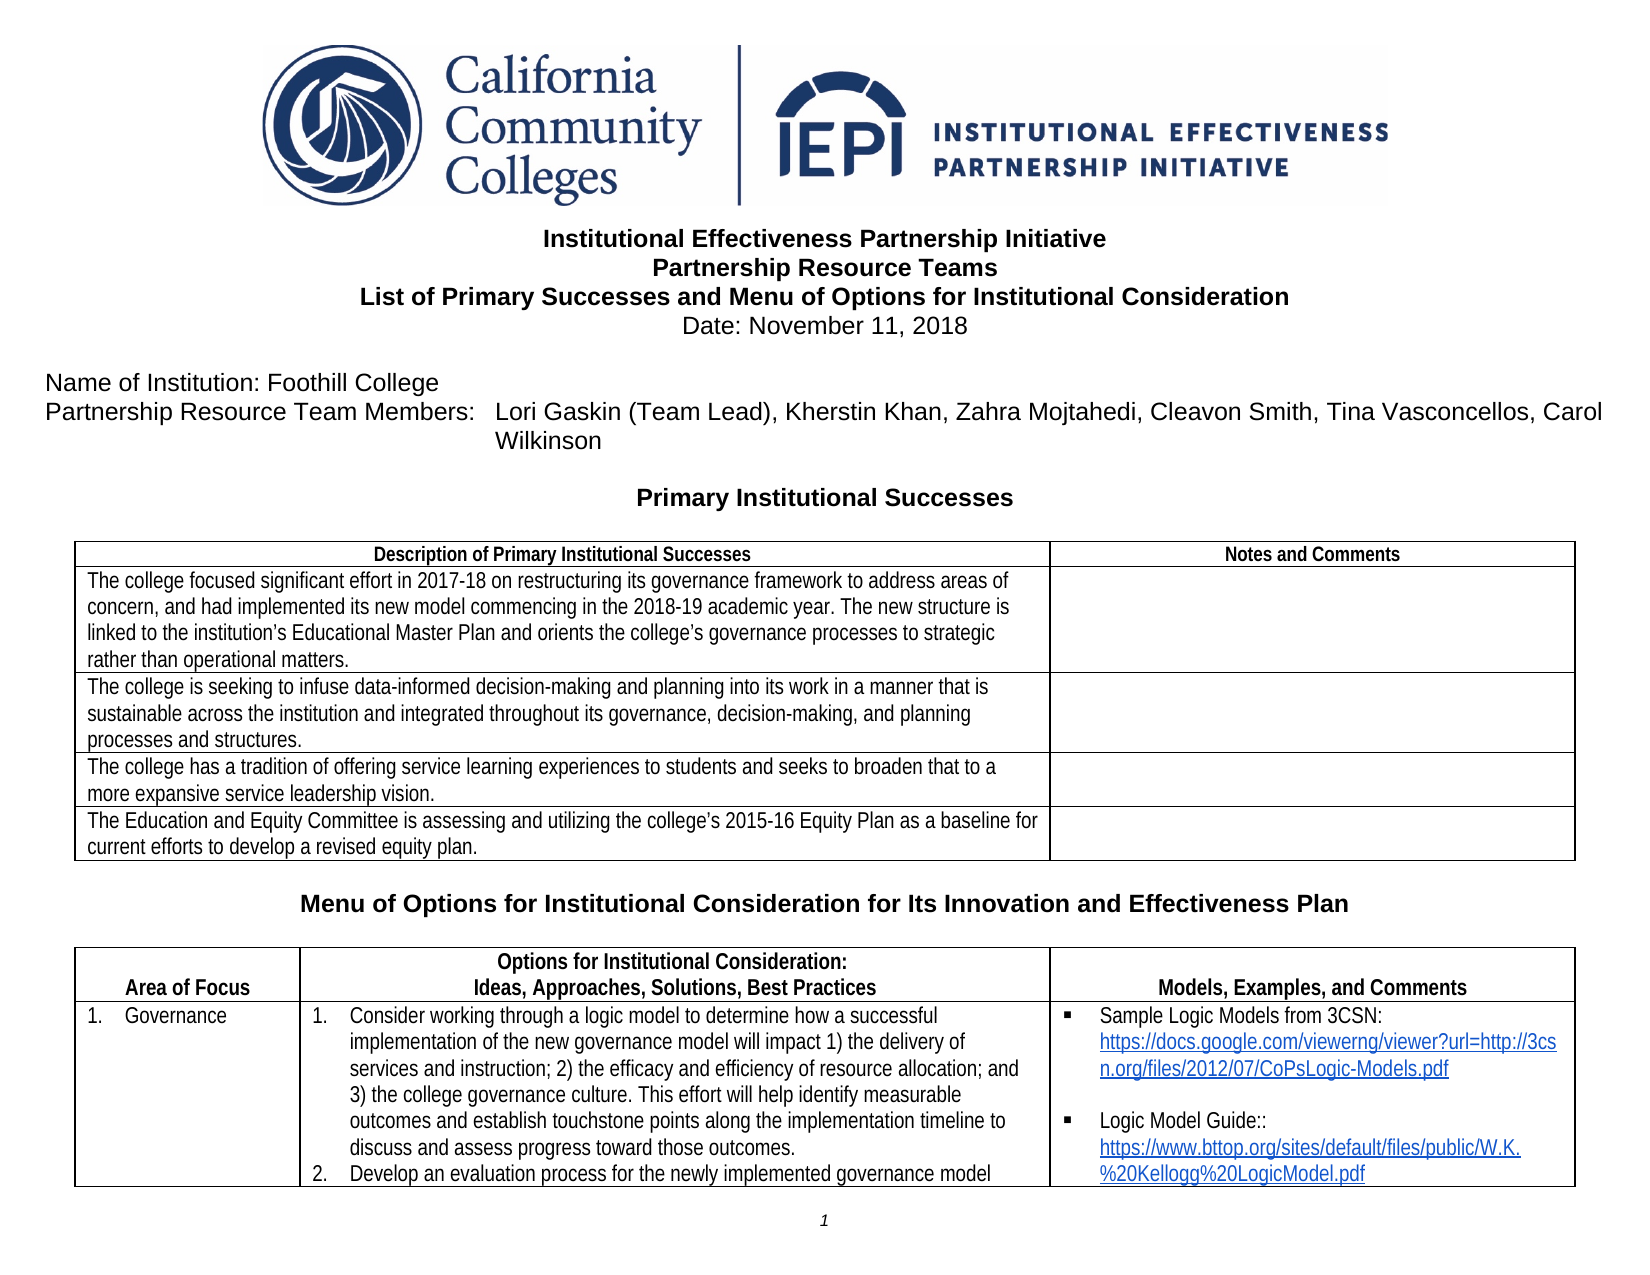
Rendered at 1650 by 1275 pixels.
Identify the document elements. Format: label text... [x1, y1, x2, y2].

text Name of Institution: Foothill College [45, 368, 1605, 397]
text List of Primary Successes and Menu of Options for Institutional Consideration [45, 282, 1605, 311]
text Date: November 11, 2018 [45, 311, 1605, 339]
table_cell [1051, 1002, 1574, 1186]
table_cell [1051, 673, 1574, 752]
table_cell [1051, 753, 1574, 806]
text Primary Institutional Successes [45, 483, 1605, 512]
table_cell The college has a tradition of offering service learning experiences to students and seeks to broaden that to a more expansive service leadership vision. [76, 753, 1049, 806]
text Partnership Resource Teams [45, 253, 1605, 282]
table_cell The college is seeking to infuse data-informed decision-making and planning into its work in a manner that is sustainable across the institution and integrated throughout its governance, decision-making, and planning processes and structures. [76, 673, 1049, 752]
table_cell The Education and Equity Committee is assessing and utilizing the college’s 2015-16 Equity Plan as a baseline for current efforts to develop a revised equity plan. [76, 807, 1049, 860]
table_cell [1051, 567, 1574, 672]
table_cell [1051, 807, 1574, 860]
table_header Area of Focus [76, 948, 299, 1001]
table_header Description of Primary Institutional Successes [76, 542, 1049, 566]
table_header Models, Examples, and Comments [1051, 948, 1574, 1001]
text Institutional Effectiveness Partnership Initiative [45, 224, 1605, 253]
picture [262, 45, 1388, 206]
text Menu of Options for Institutional Consideration for Its Innovation and Effectiveness Plan [45, 889, 1605, 918]
table_cell Governance [76, 1002, 299, 1186]
text Partnership Resource Team Members: Lori Gaskin (Team Lead), Kherstin Khan, Zahra Mojtahedi, Cleavon Smith, Tina Vasconcellos, Carol Wilkinson [45, 397, 1605, 454]
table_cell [301, 1002, 1049, 1186]
table_header Options for Institutional Consideration: Ideas, Approaches, Solutions, Best Practices [301, 948, 1049, 1001]
table_cell The college focused significant effort in 2017-18 on restructuring its governance framework to address areas of concern, and had implemented its new model commencing in the 2018-19 academic year. The new structure is linked to the institution’s Educational Master Plan and orients the college’s governance processes to strategic rather than operational matters. [76, 567, 1049, 672]
table_header Notes and Comments [1051, 542, 1574, 566]
